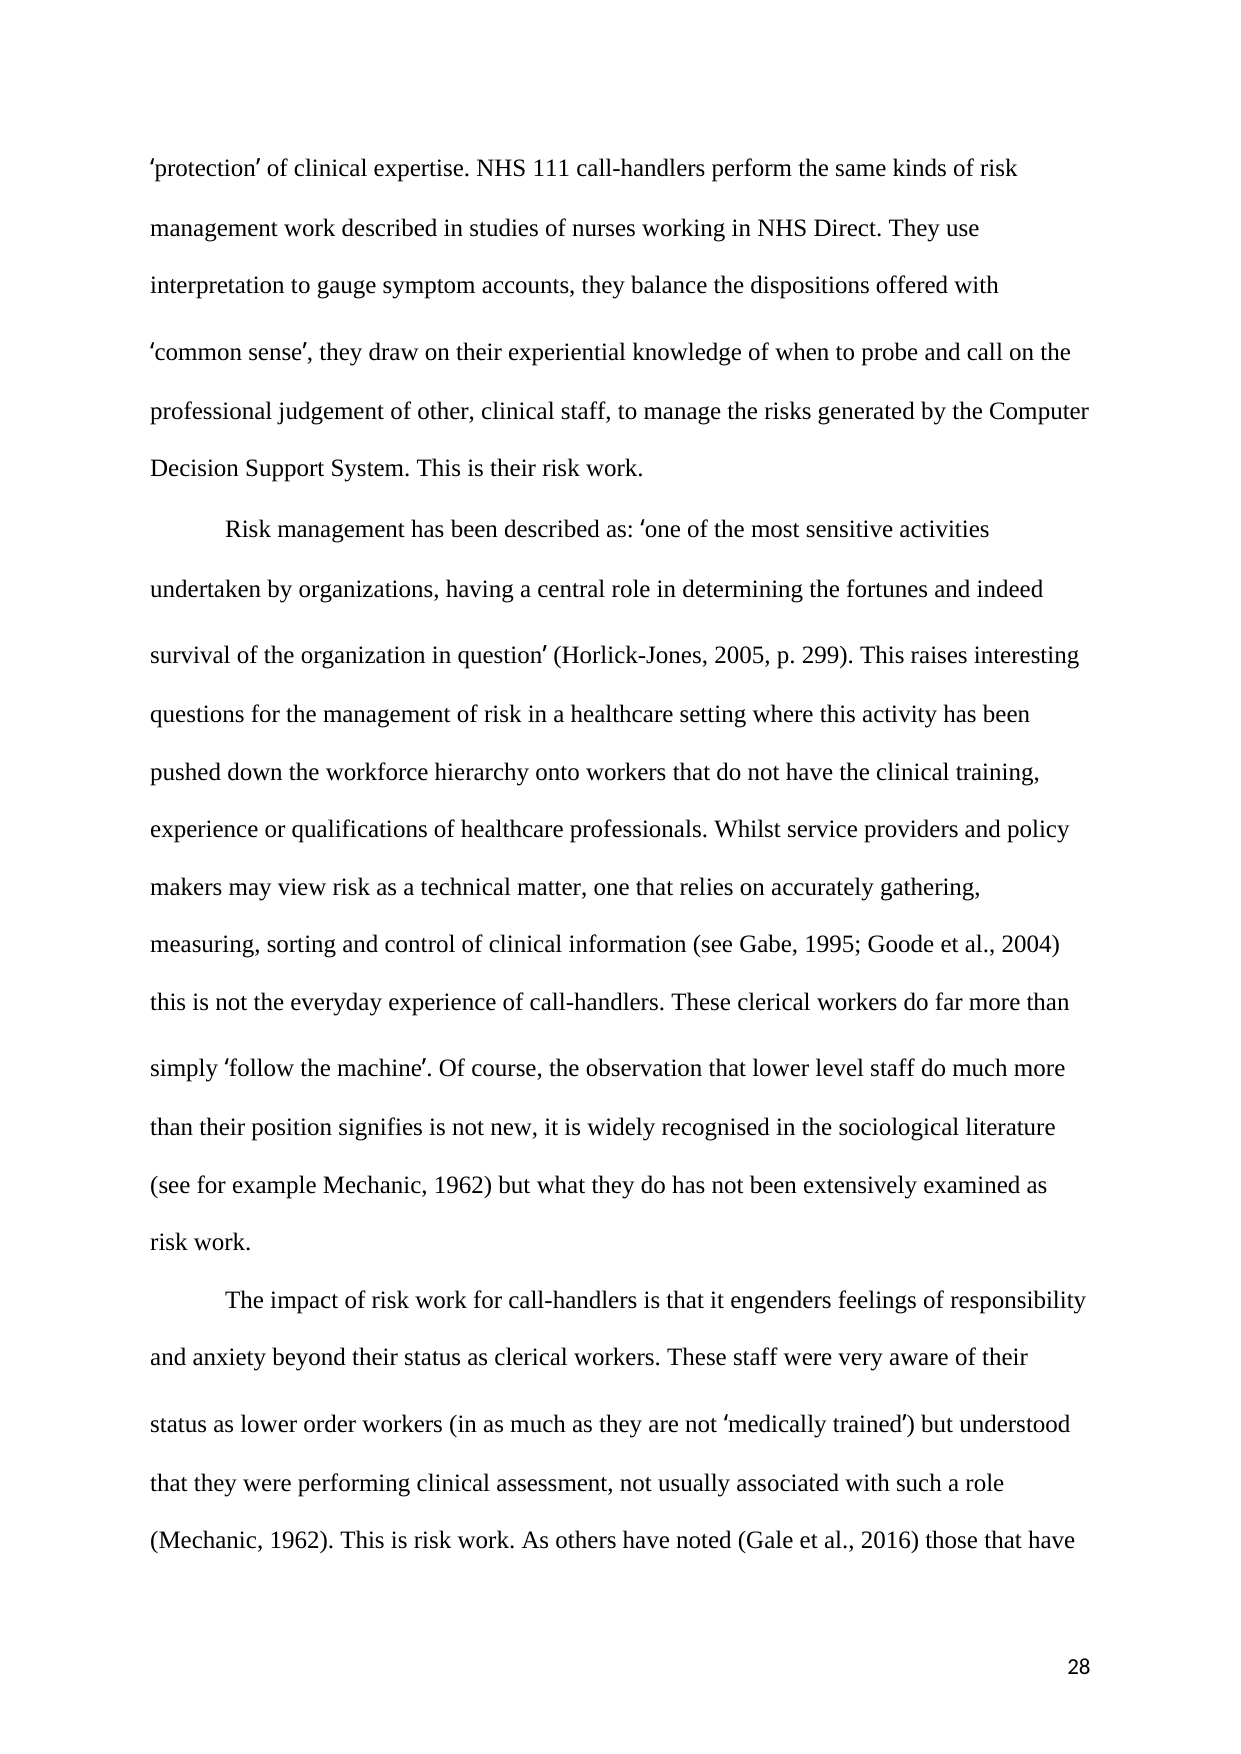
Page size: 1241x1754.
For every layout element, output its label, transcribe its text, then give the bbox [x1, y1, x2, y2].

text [150, 1285, 1090, 1554]
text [150, 150, 1090, 482]
text Risk management has been described as: ‘one of the most sensitive activities undertaken by organizations, having a central role in determining the fortunes and indeed survival of the organization in question’ (Horlick-Jones, 2005, p. 299). This raises interesting questions for the management of risk in a healthcare setting where this activity has been pushed down the workforce hierarchy onto workers that do not have the clinical training, experience or qualifications of healthcare professionals. Whilst service providers and policy makers may view risk as a technical matter, one that relies on accurately gathering, measuring, sorting and control of clinical information (see Gabe, 1995; Goode et al., 2004) this is not the everyday experience of call-handlers. These clerical workers do far more than simply ‘follow the machine’. Of course, the observation that lower level staff do much more than their position signifies is not new, it is widely recognised in the sociological literature (see for example Mechanic, 1962) but what they do has not been extensively examined as risk work. [150, 511, 1090, 1256]
